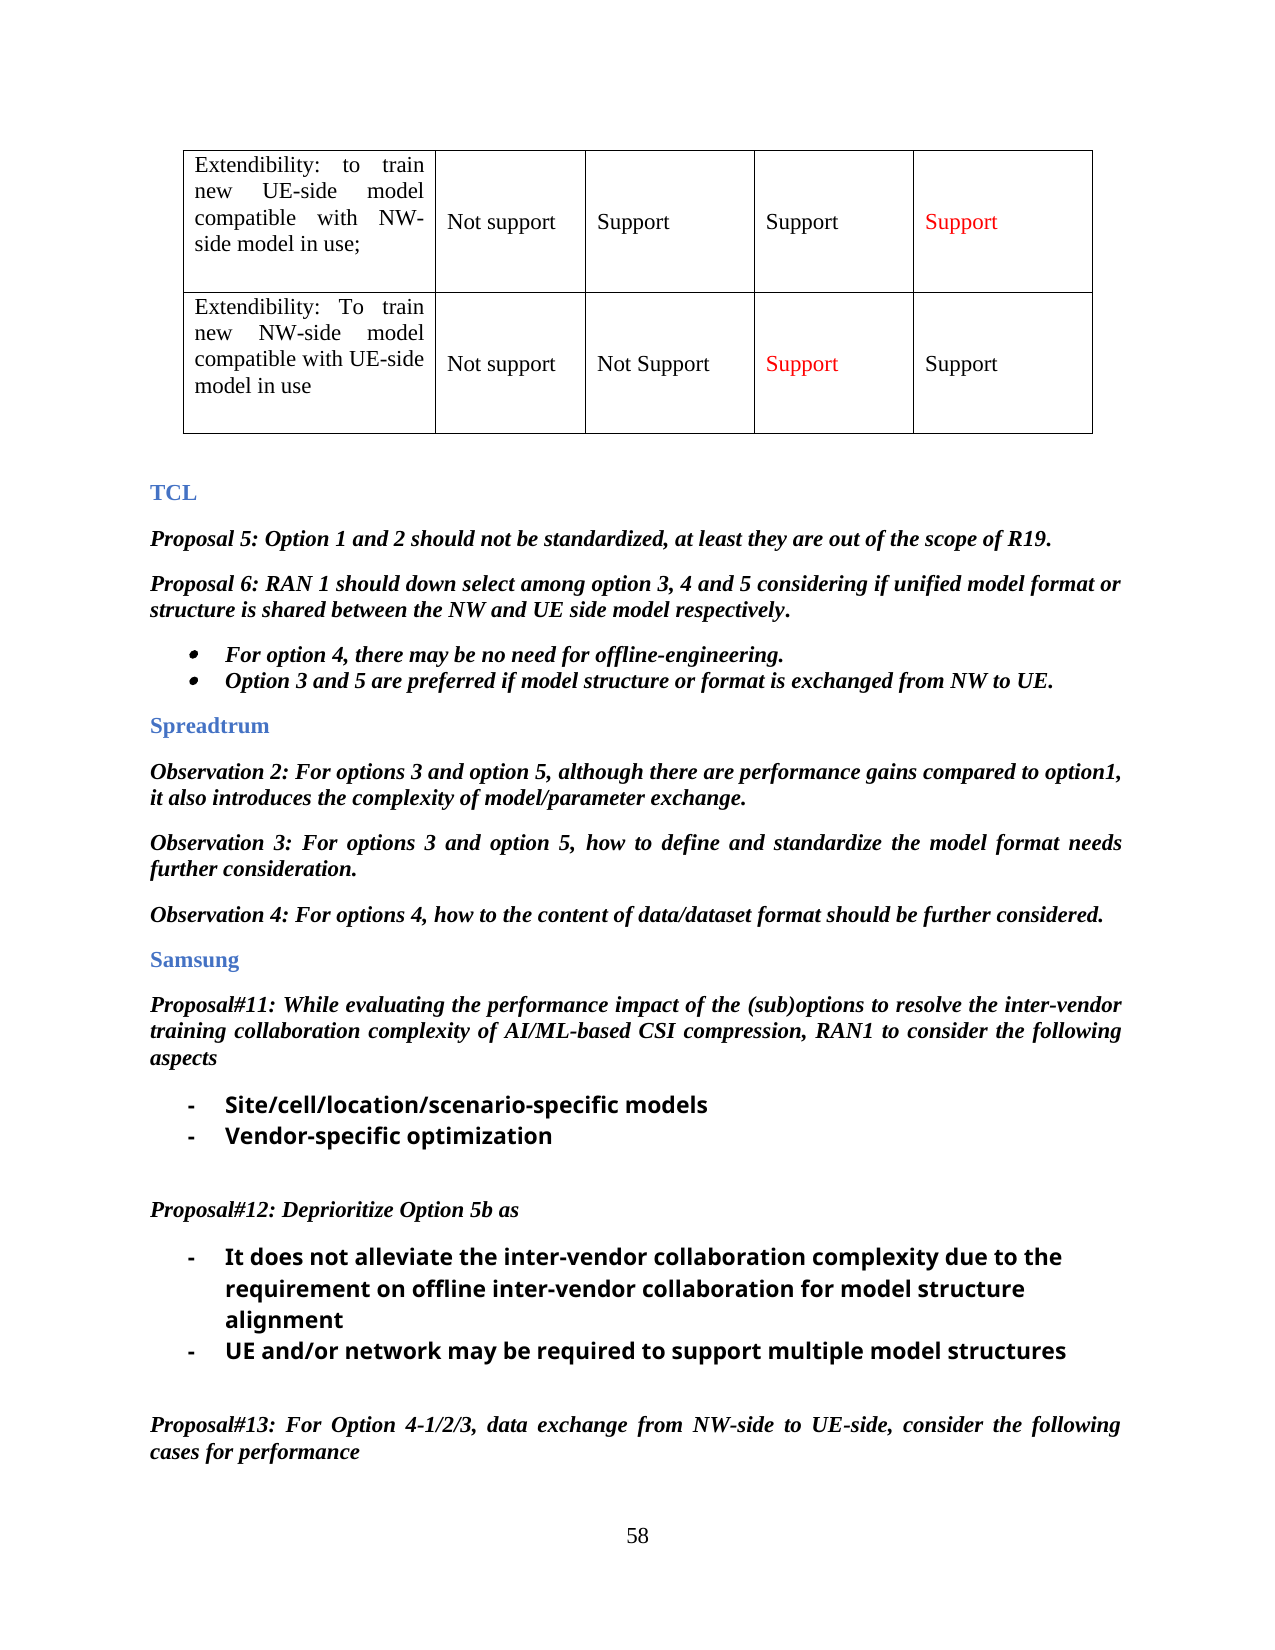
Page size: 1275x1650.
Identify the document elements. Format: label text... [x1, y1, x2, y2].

text Proposal#13: For Option 4-1/2/3, data exchange from NW-side to UE-side, consider the following cases for performance [150, 1411, 1125, 1464]
table_cell Not Support [586, 293, 754, 433]
list Vendor-specific optimization [187, 1120, 1125, 1151]
table_cell Support [755, 293, 913, 433]
table_cell Not support [436, 293, 585, 433]
table_cell Extendibility: to train new UE-side model compatible with NW-side model in use; [184, 151, 435, 292]
list Option 3 and 5 are preferred if model structure or format is exchanged from NW to UE. [187, 667, 1125, 694]
list It does not alleviate the inter-vendor collaboration complexity due to the requirement on offline inter-vendor collaboration for model structure alignment [187, 1241, 1125, 1335]
text Proposal 6: RAN 1 should down select among option 3, 4 and 5 considering if unified model format or structure is shared between the NW and UE side model respectively. [150, 570, 1125, 622]
text Observation 2: For options 3 and option 5, although there are performance gains compared to option1, it also introduces the complexity of model/parameter exchange. [150, 758, 1125, 810]
list For option 4, there may be no need for offline-engineering. [187, 641, 1125, 667]
list UE and/or network may be required to support multiple model structures [187, 1335, 1125, 1366]
table_cell Not support [436, 151, 585, 292]
table_cell Extendibility: To train new NW-side model compatible with UE-side model in use [184, 293, 435, 433]
text Observation 3: For options 3 and option 5, how to define and standardize the model format needs further consideration. [150, 829, 1125, 882]
text Observation 4: For options 4, how to the content of data/dataset format should be further considered. [150, 901, 1125, 927]
table_cell Support [914, 151, 1092, 292]
table_cell Support [755, 151, 913, 292]
text Samsung [150, 946, 1125, 972]
text TCL [150, 479, 1125, 506]
text Proposal#12: Deprioritize Option 5b as [150, 1196, 1125, 1223]
text Spreadtrum [150, 713, 1125, 739]
table_cell Support [586, 151, 754, 292]
list Site/cell/location/scenario-specific models [187, 1089, 1125, 1120]
text Proposal#11: While evaluating the performance impact of the (sub)options to resolve the inter-vendor training collaboration complexity of AI/ML-based CSI compression, RAN1 to consider the following aspects [150, 991, 1125, 1070]
text Proposal 5: Option 1 and 2 should not be standardized, at least they are out of the scope of R19. [150, 524, 1125, 551]
table_cell Support [914, 293, 1092, 433]
